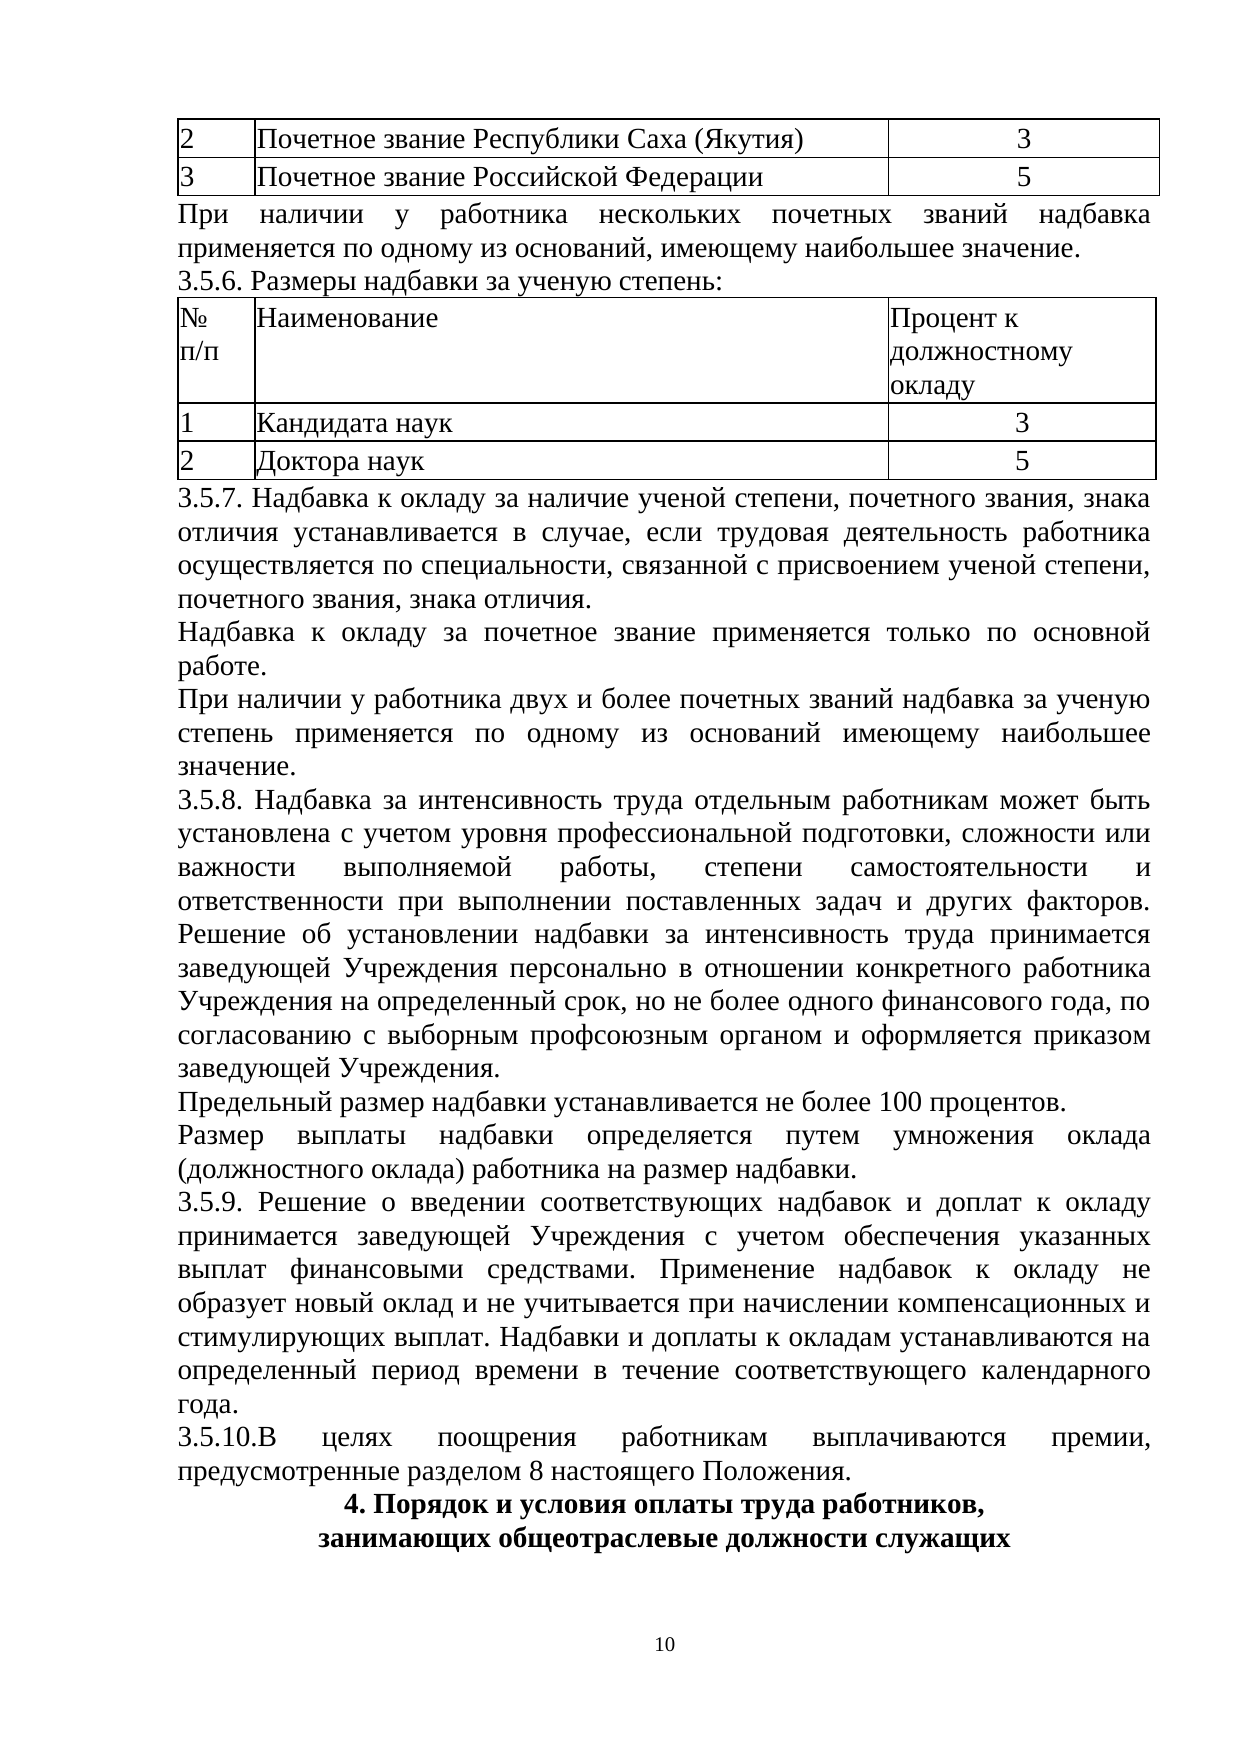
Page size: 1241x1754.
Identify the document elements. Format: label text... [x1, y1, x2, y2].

table_cell 2 [179, 120, 254, 156]
subtitle 4. Порядок и условия оплаты труда работников, [177, 1486, 1152, 1520]
table_cell 1 [179, 404, 254, 440]
table_cell 5 [889, 158, 1159, 194]
text 3.5.10.В целях поощрения работникам выплачиваются премии, предусмотренные разделом 8 настоящего Положения. [177, 1419, 1152, 1486]
table_cell 5 [889, 442, 1155, 478]
text 3.5.7. Надбавка к окладу за наличие ученой степени, почетного звания, знака отличия устанавливается в случае, если трудовая деятельность работника осуществляется по специальности, связанной с присвоением ученой степени, почетного звания, знака отличия. [177, 480, 1152, 614]
table_cell 3 [179, 158, 254, 194]
text 3.5.8. Надбавка за интенсивность труда отдельным работникам может быть установлена с учетом уровня профессиональной подготовки, сложности или важности выполняемой работы, степени самостоятельности и ответственности при выполнении поставленных задач и других факторов. Решение об установлении надбавки за интенсивность труда принимается заведующей Учреждения персонально в отношении конкретного работника Учреждения на определенный срок, но не более одного финансового года, по согласованию с выборным профсоюзным органом и оформляется приказом заведующей Учреждения. [177, 782, 1152, 1084]
text 3.5.9. Решение о введении соответствующих надбавок и доплат к окладу принимается заведующей Учреждения с учетом обеспечения указанных выплат финансовыми средствами. Применение надбавок к окладу не образует новый оклад и не учитывается при начислении компенсационных и стимулирующих выплат. Надбавки и доплаты к окладам устанавливаются на определенный период времени в течение соответствующего календарного года. [177, 1184, 1152, 1419]
table_cell Почетное звание Российской Федерации [256, 158, 888, 194]
table_header Наименование [256, 298, 888, 402]
text Предельный размер надбавки устанавливается не более 100 процентов. [177, 1084, 1152, 1117]
text При наличии у работника нескольких почетных званий надбавка применяется по одному из оснований, имеющему наибольшее значение. [177, 196, 1152, 263]
table_cell Доктора наук [256, 442, 888, 478]
table_header Процент к должностному окладу [889, 298, 1155, 402]
table_cell 3 [889, 404, 1155, 440]
text Размер выплаты надбавки определяется путем умножения оклада (должностного оклада) работника на размер надбавки. [177, 1117, 1152, 1184]
subtitle занимающих общеотраслевые должности служащих [177, 1520, 1152, 1553]
text 3.5.6. Размеры надбавки за ученую степень: [177, 263, 1152, 297]
text При наличии у работника двух и более почетных званий надбавка за ученую степень применяется по одному из оснований имеющему наибольшее значение. [177, 681, 1152, 782]
table_cell Кандидата наук [256, 404, 888, 440]
table_cell Почетное звание Республики Саха (Якутия) [256, 120, 888, 156]
table_cell 3 [889, 120, 1159, 156]
table_header № п/п [179, 298, 254, 402]
table_cell 2 [179, 442, 254, 478]
text Надбавка к окладу за почетное звание применяется только по основной работе. [177, 614, 1152, 681]
